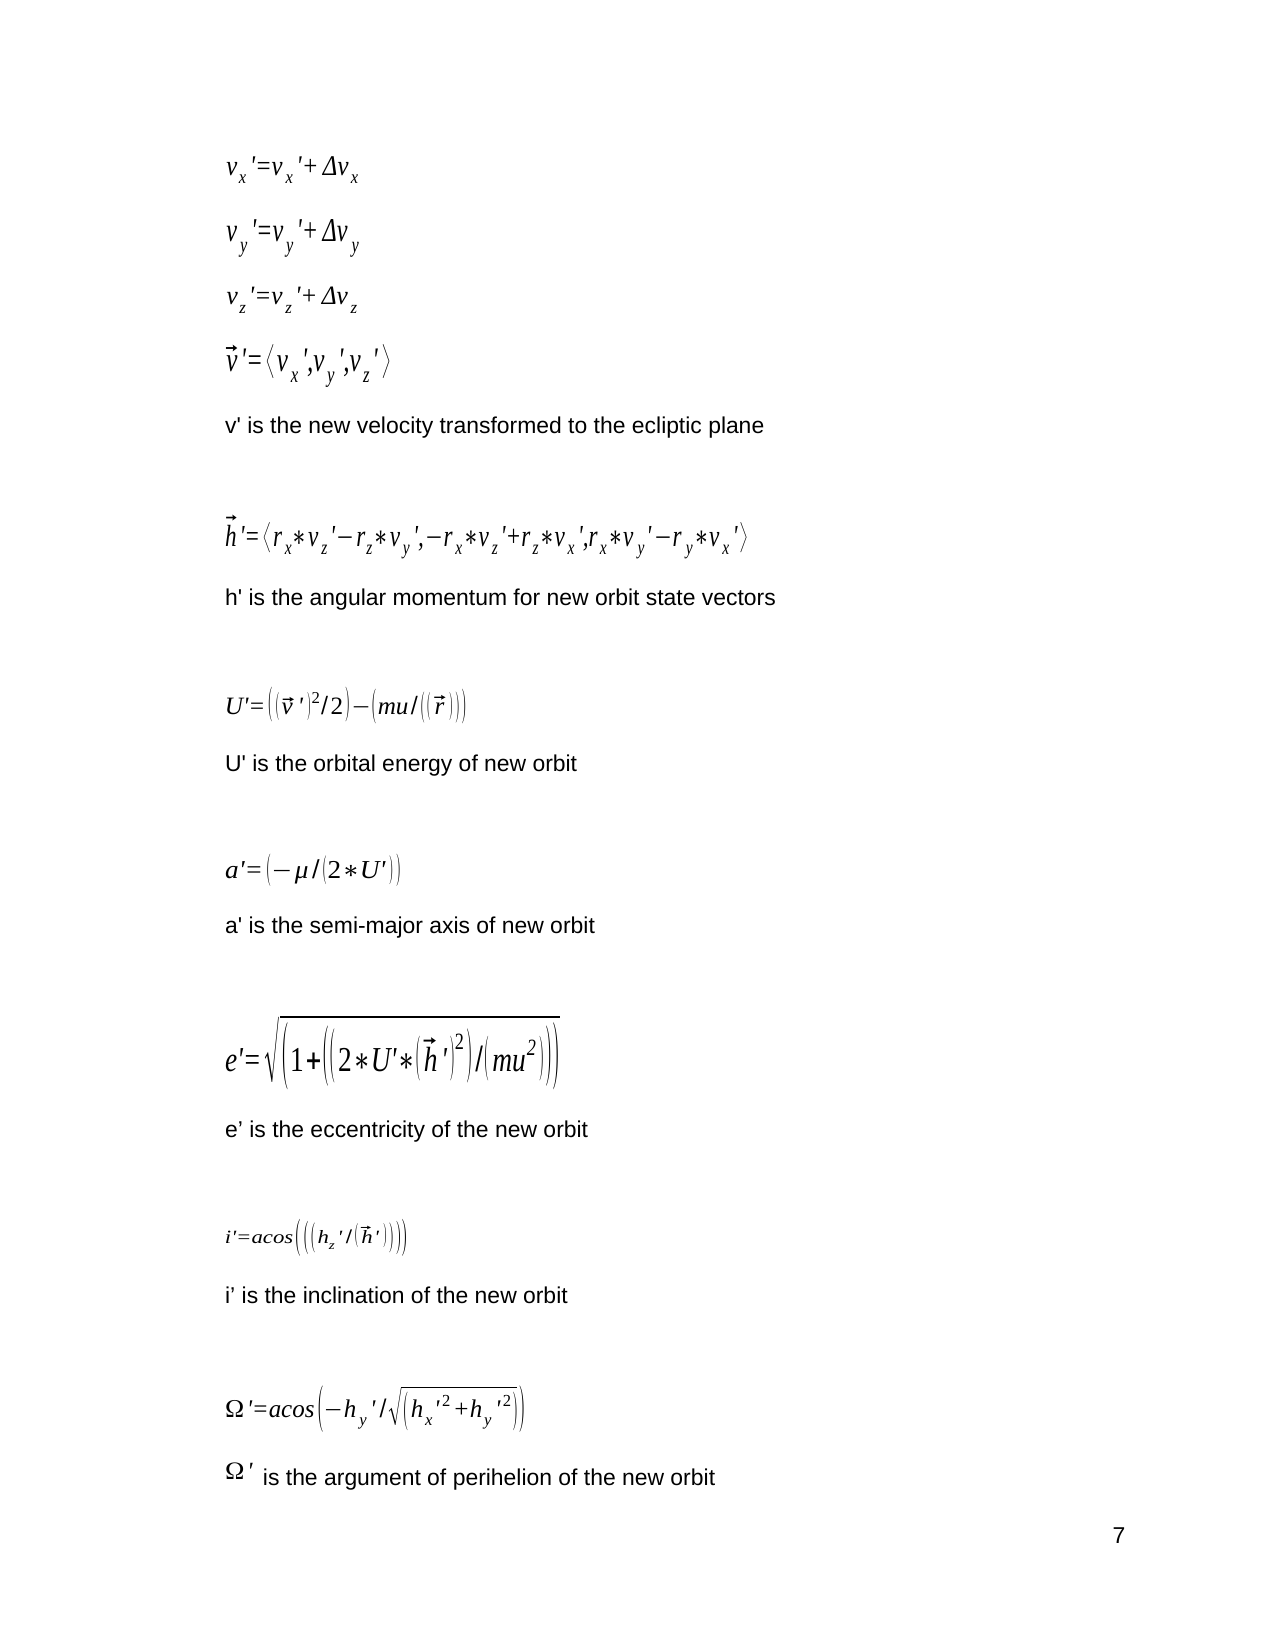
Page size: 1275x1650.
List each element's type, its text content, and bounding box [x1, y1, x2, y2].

text a' is the semi-major axis of new orbit [225, 912, 1125, 938]
text e’ is the eccentricity of the new orbit [225, 1116, 1125, 1142]
text is the argument of perihelion of the new orbit [225, 1458, 1125, 1490]
text v' is the new velocity transformed to the ecliptic plane [225, 412, 1125, 438]
text h' is the angular momentum for new orbit state vectors [225, 584, 1125, 611]
text i’ is the inclination of the new orbit [225, 1282, 1125, 1308]
text U' is the orbital energy of new orbit [225, 750, 1125, 776]
